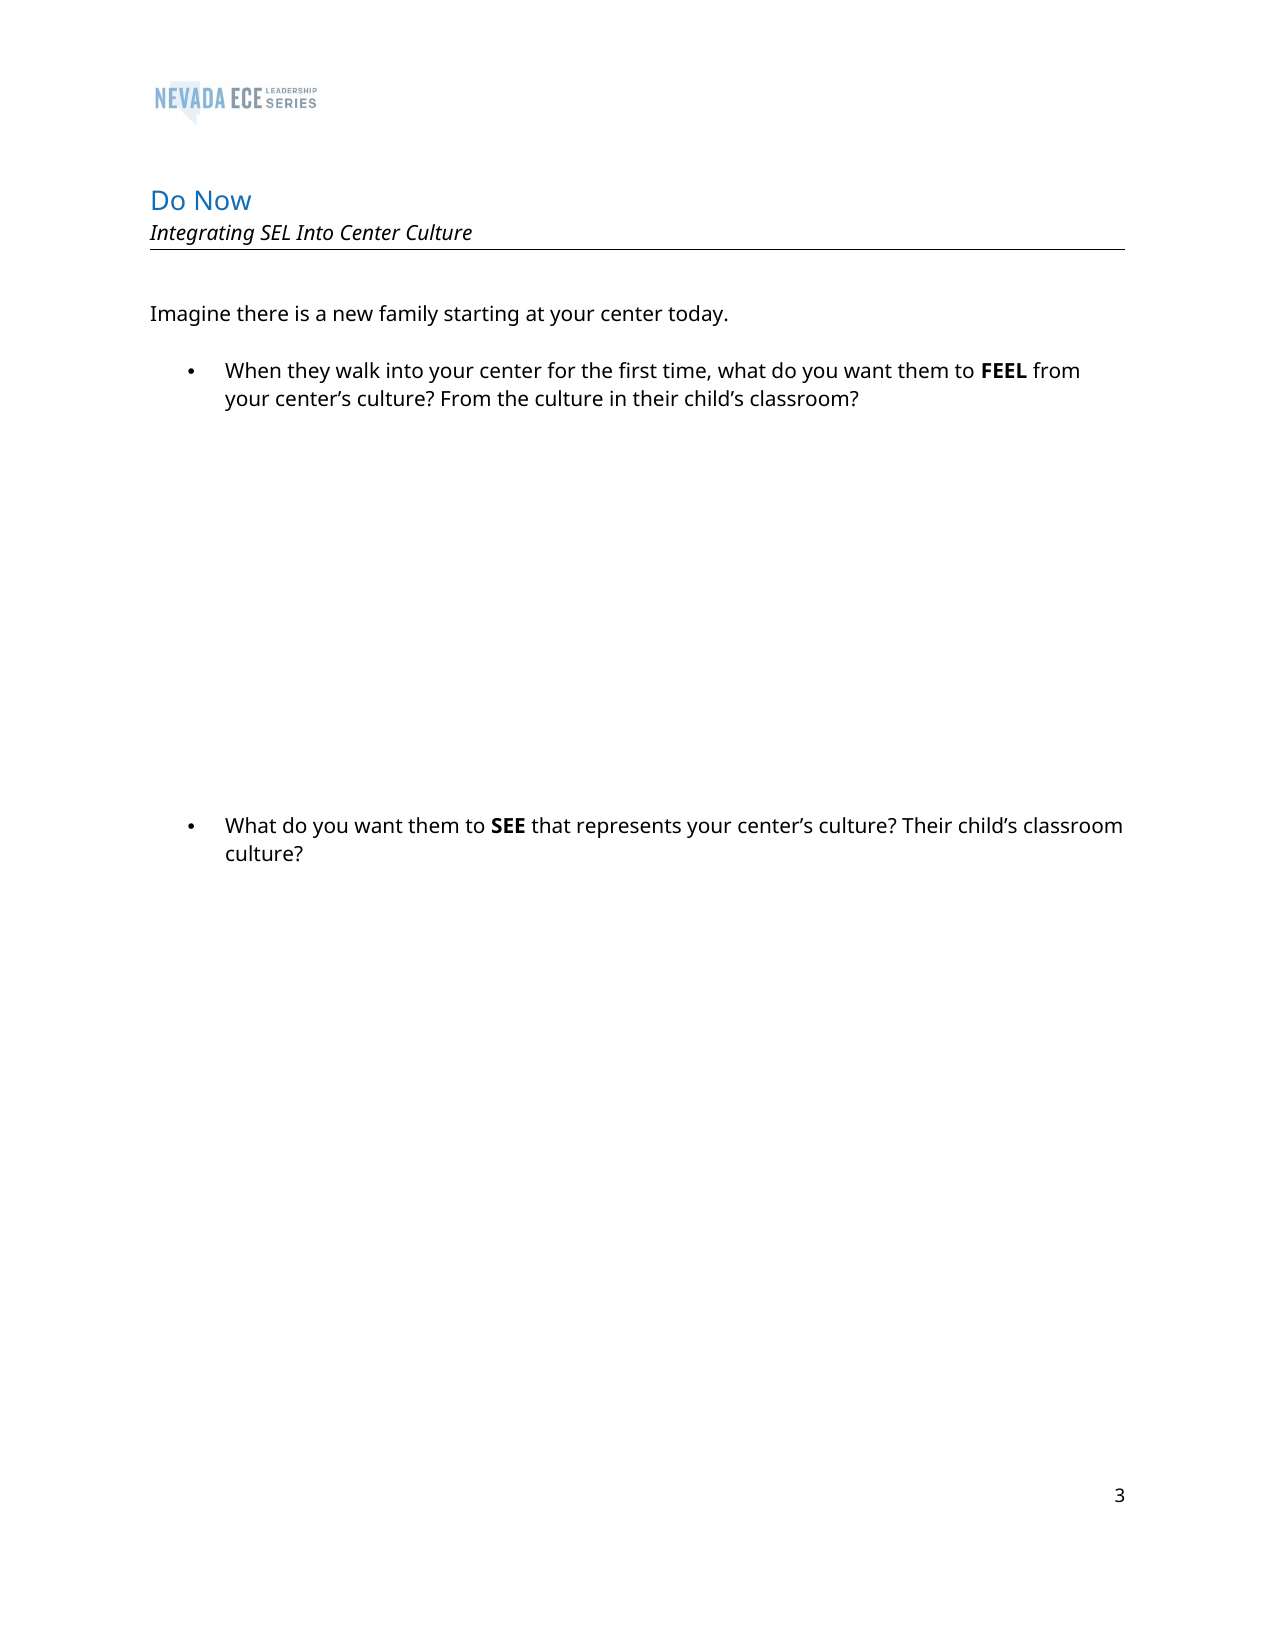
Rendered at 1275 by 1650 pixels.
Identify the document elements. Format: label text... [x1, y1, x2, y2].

text Integrating SEL Into Center Culture [150, 218, 1125, 249]
list What do you want them to SEE that represents your center’s culture? Their child’s classroom culture? [187, 811, 1125, 868]
text Imagine there is a new family starting at your center today. [150, 299, 1125, 327]
list When they walk into your center for the first time, what do you want them to FEEL from your center’s culture? From the culture in their child’s classroom? [187, 356, 1125, 413]
text Do Now [150, 181, 1125, 218]
picture [150, 75, 321, 129]
